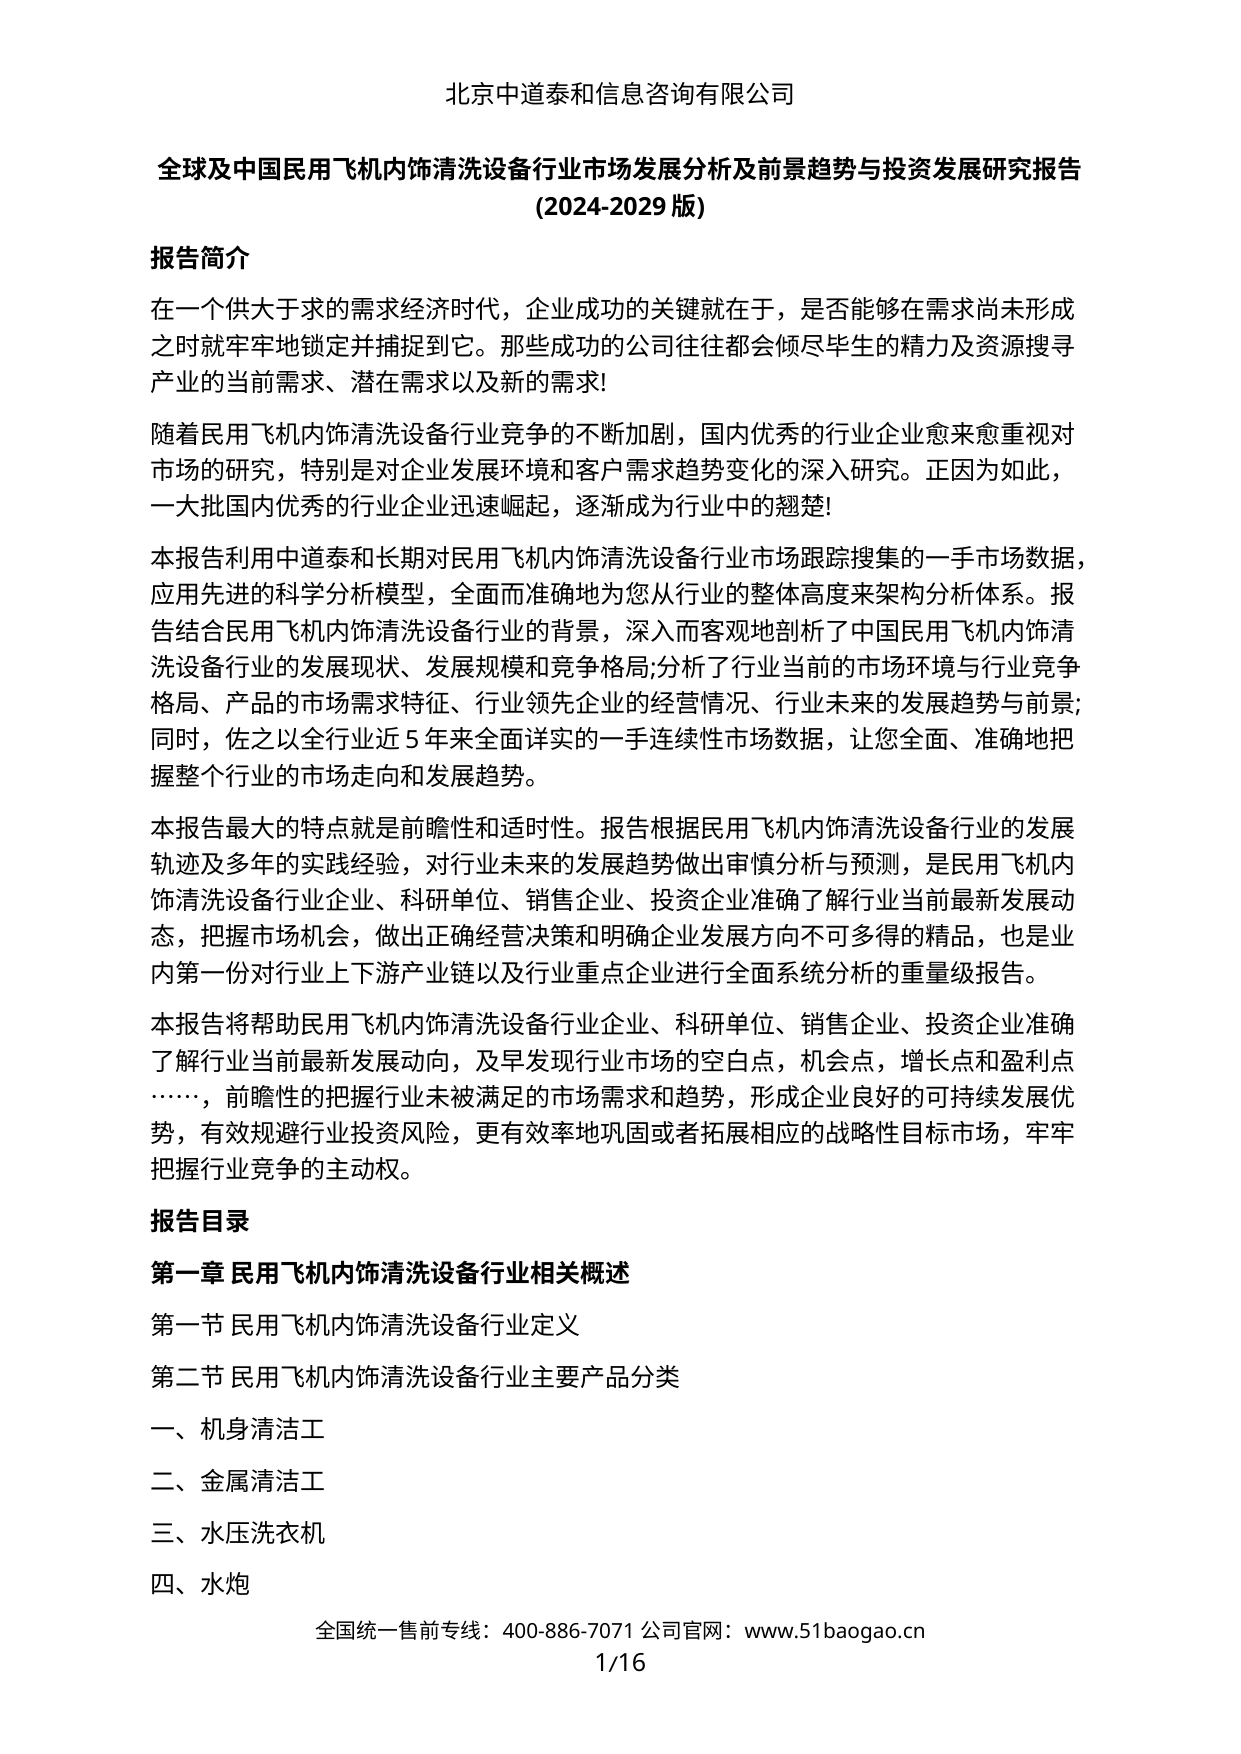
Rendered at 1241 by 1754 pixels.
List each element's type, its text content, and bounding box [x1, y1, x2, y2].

text 本报告最大的特点就是前瞻性和适时性。报告根据民用飞机内饰清洗设备行业的发展轨迹及多年的实践经验，对行业未来的发展趋势做出审慎分析与预测，是民用飞机内饰清洗设备行业企业、科研单位、销售企业、投资企业准确了解行业当前最新发展动态，把握市场机会，做出正确经营决策和明确企业发展方向不可多得的精品，也是业内第一份对行业上下游产业链以及行业重点企业进行全面系统分析的重量级报告。 [150, 808, 1090, 989]
text 二、金属清洁工 [150, 1461, 1090, 1497]
text 报告简介 [150, 238, 1090, 274]
text 报告目录 [150, 1202, 1090, 1238]
text 一、机身清洁工 [150, 1409, 1090, 1446]
text 第一节 民用飞机内饰清洗设备行业定义 [150, 1306, 1090, 1342]
text 三、水压洗衣机 [150, 1513, 1090, 1549]
text 本报告利用中道泰和长期对民用飞机内饰清洗设备行业市场跟踪搜集的一手市场数据，应用先进的科学分析模型，全面而准确地为您从行业的整体高度来架构分析体系。报告结合民用飞机内饰清洗设备行业的背景，深入而客观地剖析了中国民用飞机内饰清洗设备行业的发展现状、发展规模和竞争格局;分析了行业当前的市场环境与行业竞争格局、产品的市场需求特征、行业领先企业的经营情况、行业未来的发展趋势与前景;同时，佐之以全行业近5年来全面详实的一手连续性市场数据，让您全面、准确地把握整个行业的市场走向和发展趋势。 [150, 539, 1090, 792]
text 随着民用飞机内饰清洗设备行业竞争的不断加剧，国内优秀的行业企业愈来愈重视对市场的研究，特别是对企业发展环境和客户需求趋势变化的深入研究。正因为如此，一大批国内优秀的行业企业迅速崛起，逐渐成为行业中的翘楚! [150, 414, 1090, 523]
text 第二节 民用飞机内饰清洗设备行业主要产品分类 [150, 1357, 1090, 1394]
text 第一章 民用飞机内饰清洗设备行业相关概述 [150, 1254, 1090, 1290]
text 全球及中国民用飞机内饰清洗设备行业市场发展分析及前景趋势与投资发展研究报告(2024-2029版) [150, 150, 1090, 222]
text 在一个供大于求的需求经济时代，企业成功的关键就在于，是否能够在需求尚未形成之时就牢牢地锁定并捕捉到它。那些成功的公司往往都会倾尽毕生的精力及资源搜寻产业的当前需求、潜在需求以及新的需求! [150, 290, 1090, 399]
text 四、水炮 [150, 1565, 1090, 1601]
text 本报告将帮助民用飞机内饰清洗设备行业企业、科研单位、销售企业、投资企业准确了解行业当前最新发展动向，及早发现行业市场的空白点，机会点，增长点和盈利点……，前瞻性的把握行业未被满足的市场需求和趋势，形成企业良好的可持续发展优势，有效规避行业投资风险，更有效率地巩固或者拓展相应的战略性目标市场，牢牢把握行业竞争的主动权。 [150, 1005, 1090, 1186]
